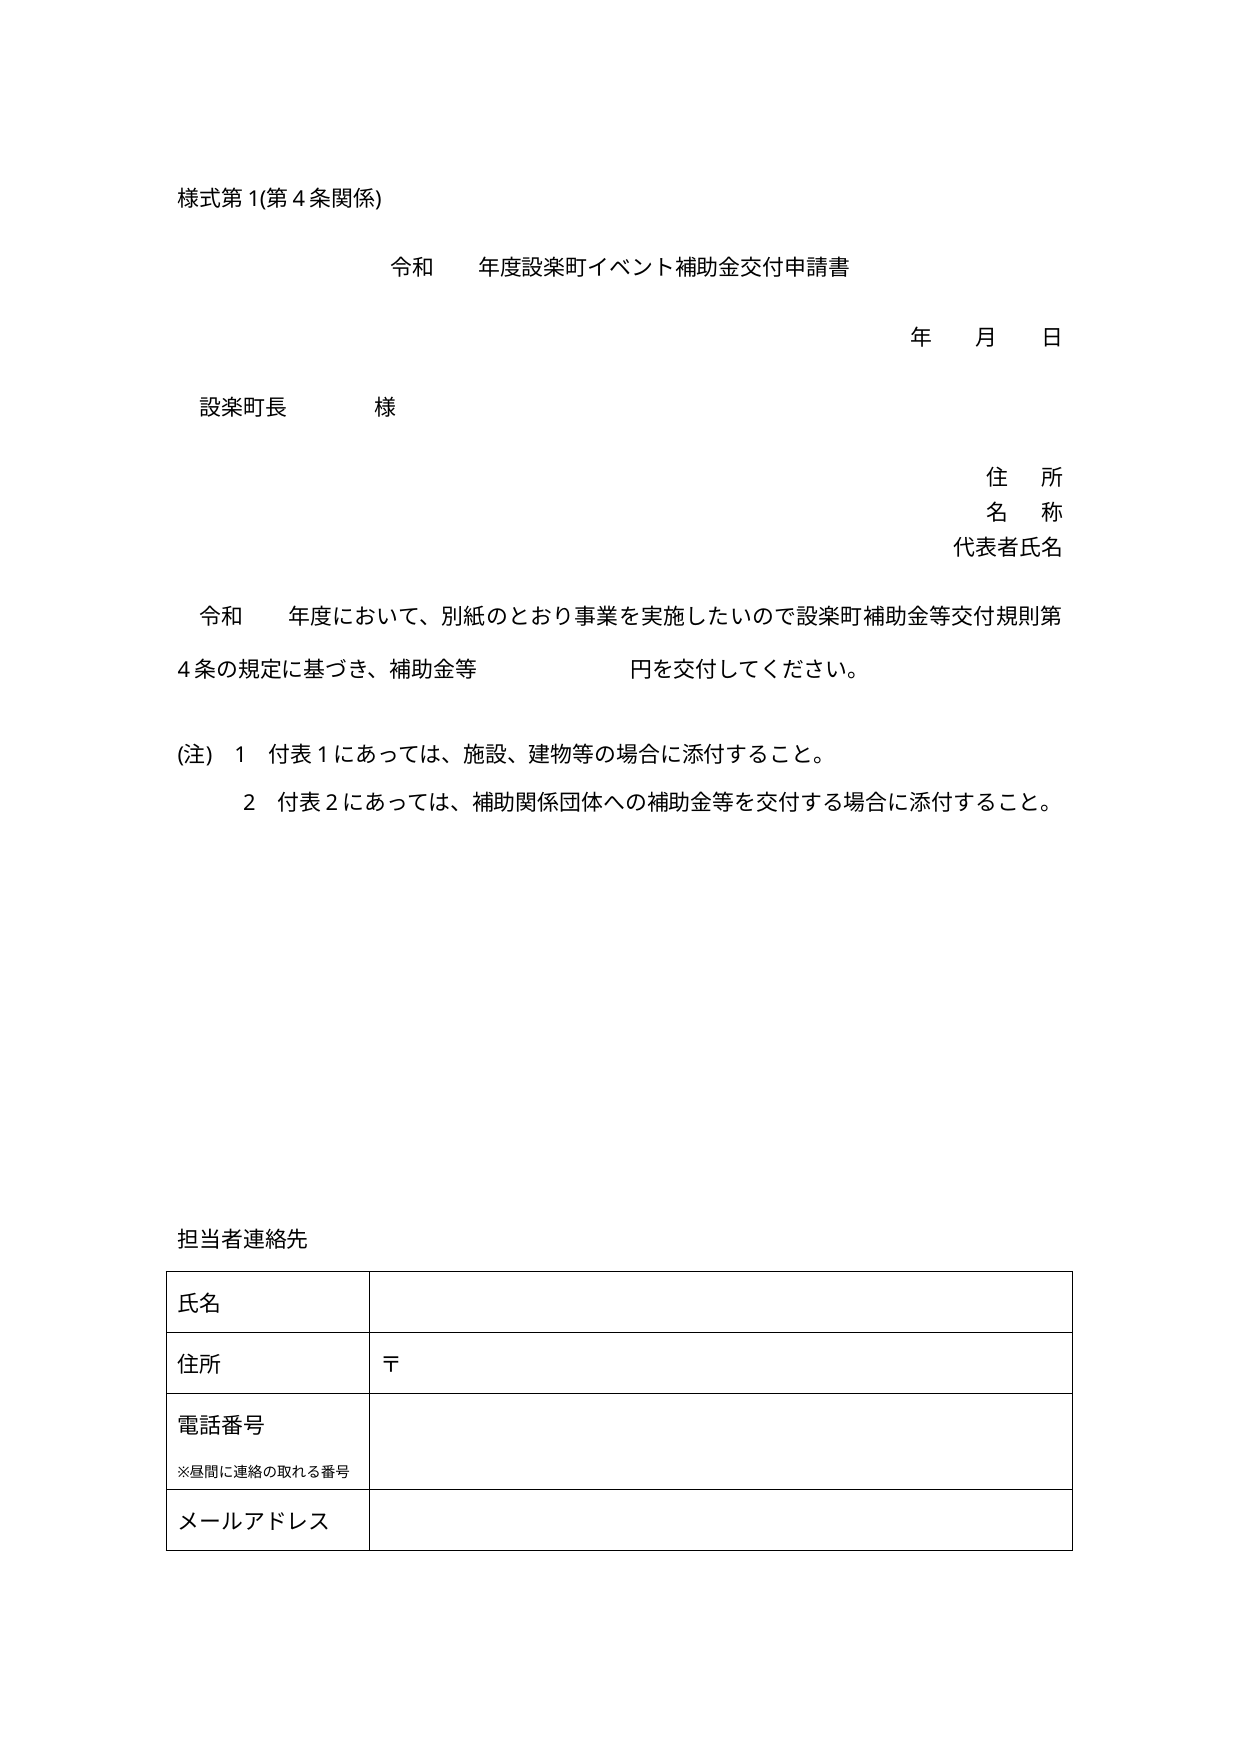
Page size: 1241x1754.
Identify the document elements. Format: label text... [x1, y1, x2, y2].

text 2 付表2にあっては、補助関係団体への補助金等を交付する場合に添付すること。 [177, 783, 1063, 818]
table_cell メールアドレス [167, 1490, 369, 1549]
text 様式第1(第4条関係) [177, 179, 1063, 214]
text 代表者氏名 [177, 528, 1063, 563]
table_cell [370, 1394, 1072, 1488]
text 担当者連絡先 [177, 1220, 1063, 1255]
text 年 月 日 [177, 319, 1063, 353]
text 令和 年度設楽町イベント補助金交付申請書 [177, 249, 1063, 284]
table_header [370, 1272, 1072, 1332]
text 名称 [177, 493, 1063, 528]
table_cell [370, 1490, 1072, 1549]
table_cell 〒 [370, 1333, 1072, 1393]
text (注) 1 付表1にあっては、施設、建物等の場合に添付すること。 [177, 736, 1063, 771]
text 設楽町長 様 [177, 388, 1063, 423]
text 令和 年度において、別紙のとおり事業を実施したいので設楽町補助金等交付規則第4条の規定に基づき、補助金等 円を交付してください。 [177, 598, 1063, 685]
table_cell 電話番号 ※昼間に連絡の取れる番号 [167, 1394, 369, 1488]
table_cell 住所 [167, 1333, 369, 1393]
text 住所 [177, 458, 1063, 493]
table_header 氏名 [167, 1272, 369, 1332]
